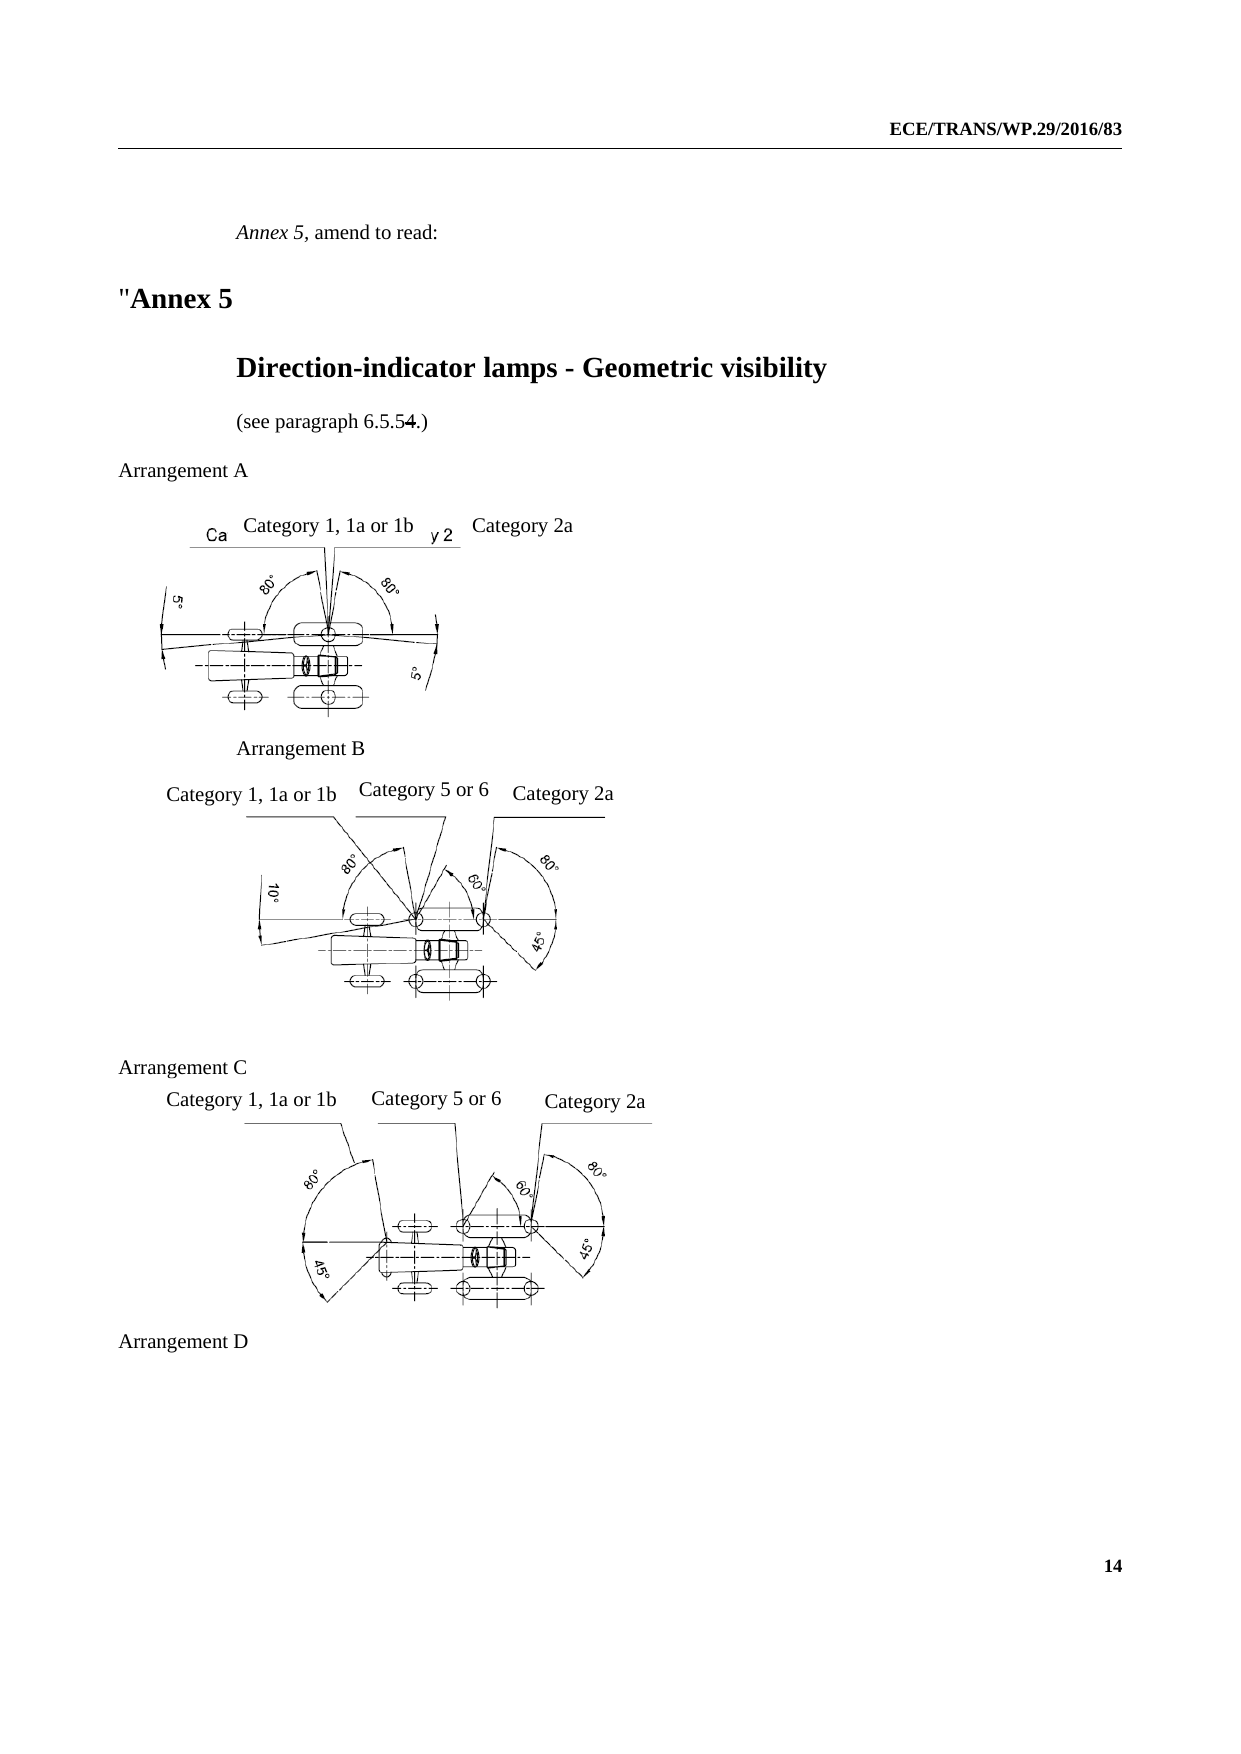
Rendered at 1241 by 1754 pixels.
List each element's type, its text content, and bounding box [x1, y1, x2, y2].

subtitle Arrangement D [118, 1329, 1122, 1353]
text Direction-indicator lamps - Geometric visibility [118, 352, 1004, 383]
text Annex 5, amend to read: [118, 215, 1004, 246]
text (see paragraph 6.5.54.) [236, 408, 1004, 433]
subtitle Arrangement C [118, 1055, 1122, 1079]
subtitle Arrangement A [118, 458, 1122, 482]
text "Annex 5 [118, 283, 1004, 315]
text Arrangement B [236, 736, 1122, 760]
